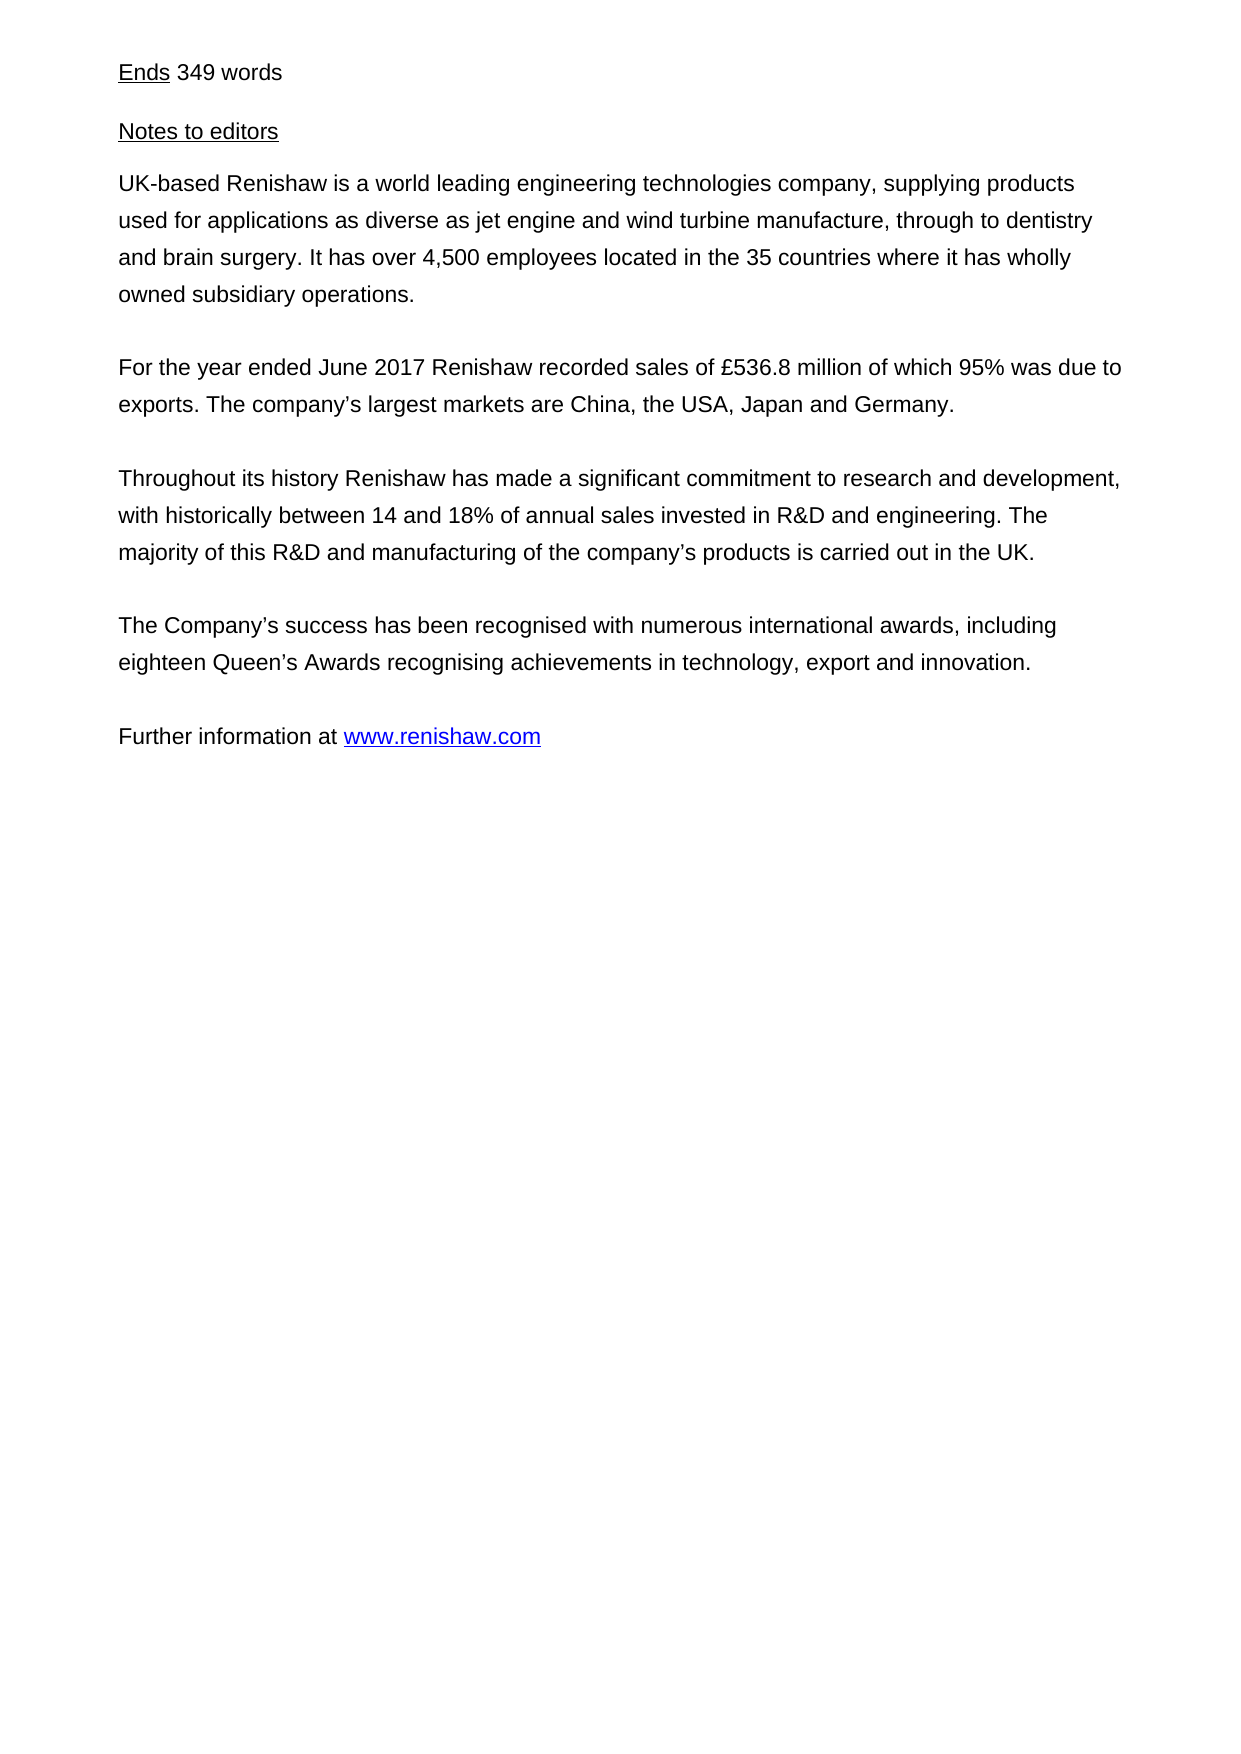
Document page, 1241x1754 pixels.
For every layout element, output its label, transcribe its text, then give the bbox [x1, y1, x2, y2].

text The Company’s success has been recognised with numerous international awards, including eighteen Queen’s Awards recognising achievements in technology, export and innovation. [118, 612, 1122, 676]
text Notes to editors [59, 118, 1122, 144]
text UK-based Renishaw is a world leading engineering technologies company, supplying products used for applications as diverse as jet engine and wind turbine manufacture, through to dentistry and brain surgery. It has over 4,500 employees located in the 35 countries where it has wholly owned subsidiary operations. [118, 170, 1122, 307]
text Throughout its history Renishaw has made a significant commitment to research and development, with historically between 14 and 18% of annual sales invested in R&D and engineering. The majority of this R&D and manufacturing of the company’s products is carried out in the UK. [118, 465, 1122, 565]
text Ends 349 words [118, 59, 1106, 85]
text Further information at www.renishaw.com [118, 723, 1122, 749]
text For the year ended June 2017 Renishaw recorded sales of £536.8 million of which 95% was due to exports. The company’s largest markets are China, the USA, Japan and Germany. [118, 354, 1122, 418]
